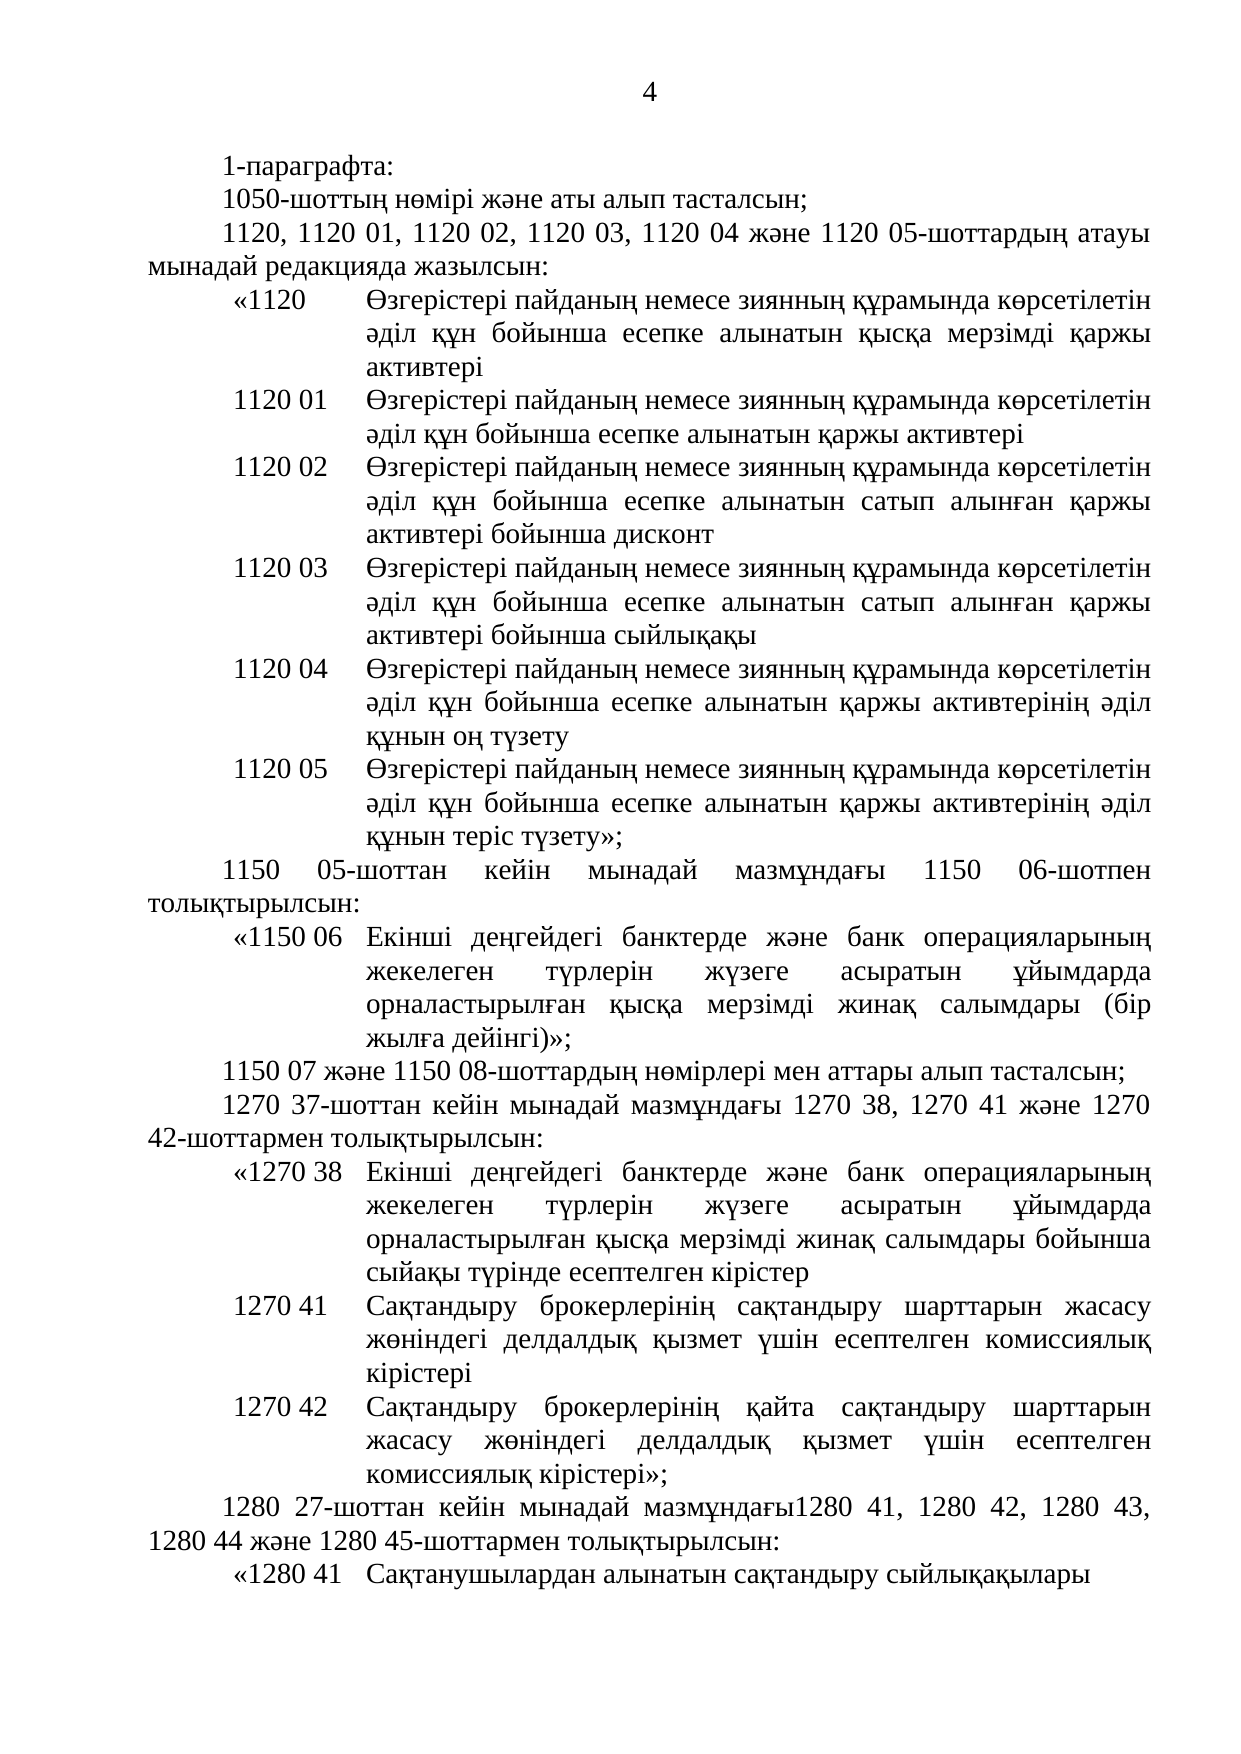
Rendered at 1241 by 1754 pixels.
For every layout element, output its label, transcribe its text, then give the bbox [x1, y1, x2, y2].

table_header Сақтанушылардан алынатын сақтандыру сыйлықақылары [366, 1556, 1163, 1590]
table_header Екінші деңгейдегі банктерде және банк операцияларының жекелеген түрлерін жүзеге асыратын ұйымдарда орналастырылған қысқа мерзімді жинақ салымдары бойынша сыйақы түрінде есептелген кірістер [366, 1154, 1163, 1288]
table_header Өзгерістері пайданың немесе зиянның құрамында көрсетілетін әділ құн бойынша есепке алынатын қысқа мерзімді қаржы активтері [366, 282, 1163, 382]
table_cell 1120 04 [233, 651, 366, 751]
table_cell 1120 03 [233, 550, 366, 651]
text 1280 27-шоттан кейін мынадай мазмұндағы1280 41, 1280 42, 1280 43, 1280 44 және 1280 45-шоттармен толықтырылсын: [148, 1489, 1152, 1556]
table_cell Өзгерістері пайданың немесе зиянның құрамында көрсетілетін әділ құн бойынша есепке алынатын қаржы активтерінің әділ құнын теріс түзету»; [366, 751, 1163, 852]
text 1270 37-шоттан кейін мынадай мазмұндағы 1270 38, 1270 41 және 1270 42-шоттармен толықтырылсын: [148, 1087, 1152, 1154]
text 1150 07 және 1150 08-шоттардың нөмірлері мен аттары алып тасталсын; [148, 1053, 1152, 1087]
text 1-параграфта: [148, 148, 1152, 181]
table_cell Өзгерістері пайданың немесе зиянның құрамында көрсетілетін әділ құн бойынша есепке алынатын сатып алынған қаржы активтері бойынша сыйлықақы [366, 550, 1163, 651]
table_header Екінші деңгейдегі банктерде және банк операцияларының жекелеген түрлерін жүзеге асыратын ұйымдарда орналастырылған қысқа мерзімді жинақ салымдары (бір жылға дейінгі)»; [366, 919, 1163, 1053]
table_cell 1270 41 [233, 1288, 366, 1389]
table_cell Өзгерістері пайданың немесе зиянның құрамында көрсетілетін әділ құн бойынша есепке алынатын қаржы активтерінің әділ құнын оң түзету [366, 651, 1163, 751]
table_cell Өзгерістері пайданың немесе зиянның құрамында көрсетілетін әділ құн бойынша есепке алынатын қаржы активтері [366, 383, 1163, 449]
table_cell 1120 02 [233, 450, 366, 550]
table_header «1150 06 [233, 919, 366, 1053]
text 1150 05-шоттан кейін мынадай мазмұндағы 1150 06-шотпен толықтырылсын: [148, 852, 1152, 919]
table_cell 1120 01 [233, 383, 366, 449]
text 1050-шоттың нөмірі және аты алып тасталсын; [148, 181, 1152, 215]
table_cell Сақтандыру брокерлерінің қайта сақтандыру шарттарын жасасу жөніндегі делдалдық қызмет үшін есептелген комиссиялық кірістері»; [366, 1389, 1163, 1489]
text 1120, 1120 01, 1120 02, 1120 03, 1120 04 және 1120 05-шоттардың атауы мынадай редакцияда жазылсын: [148, 215, 1152, 282]
table_cell 1120 05 [233, 751, 366, 852]
table_cell Өзгерістері пайданың немесе зиянның құрамында көрсетілетін әділ құн бойынша есепке алынатын сатып алынған қаржы активтері бойынша дисконт [366, 450, 1163, 550]
table_cell Сақтандыру брокерлерінің сақтандыру шарттарын жасасу жөніндегі делдалдық қызмет үшін есептелген комиссиялық кірістері [366, 1288, 1163, 1389]
table_header «1280 41 [233, 1556, 366, 1590]
table_header «1120 [233, 282, 366, 382]
table_header «1270 38 [233, 1154, 366, 1288]
table_cell 1270 42 [233, 1389, 366, 1489]
